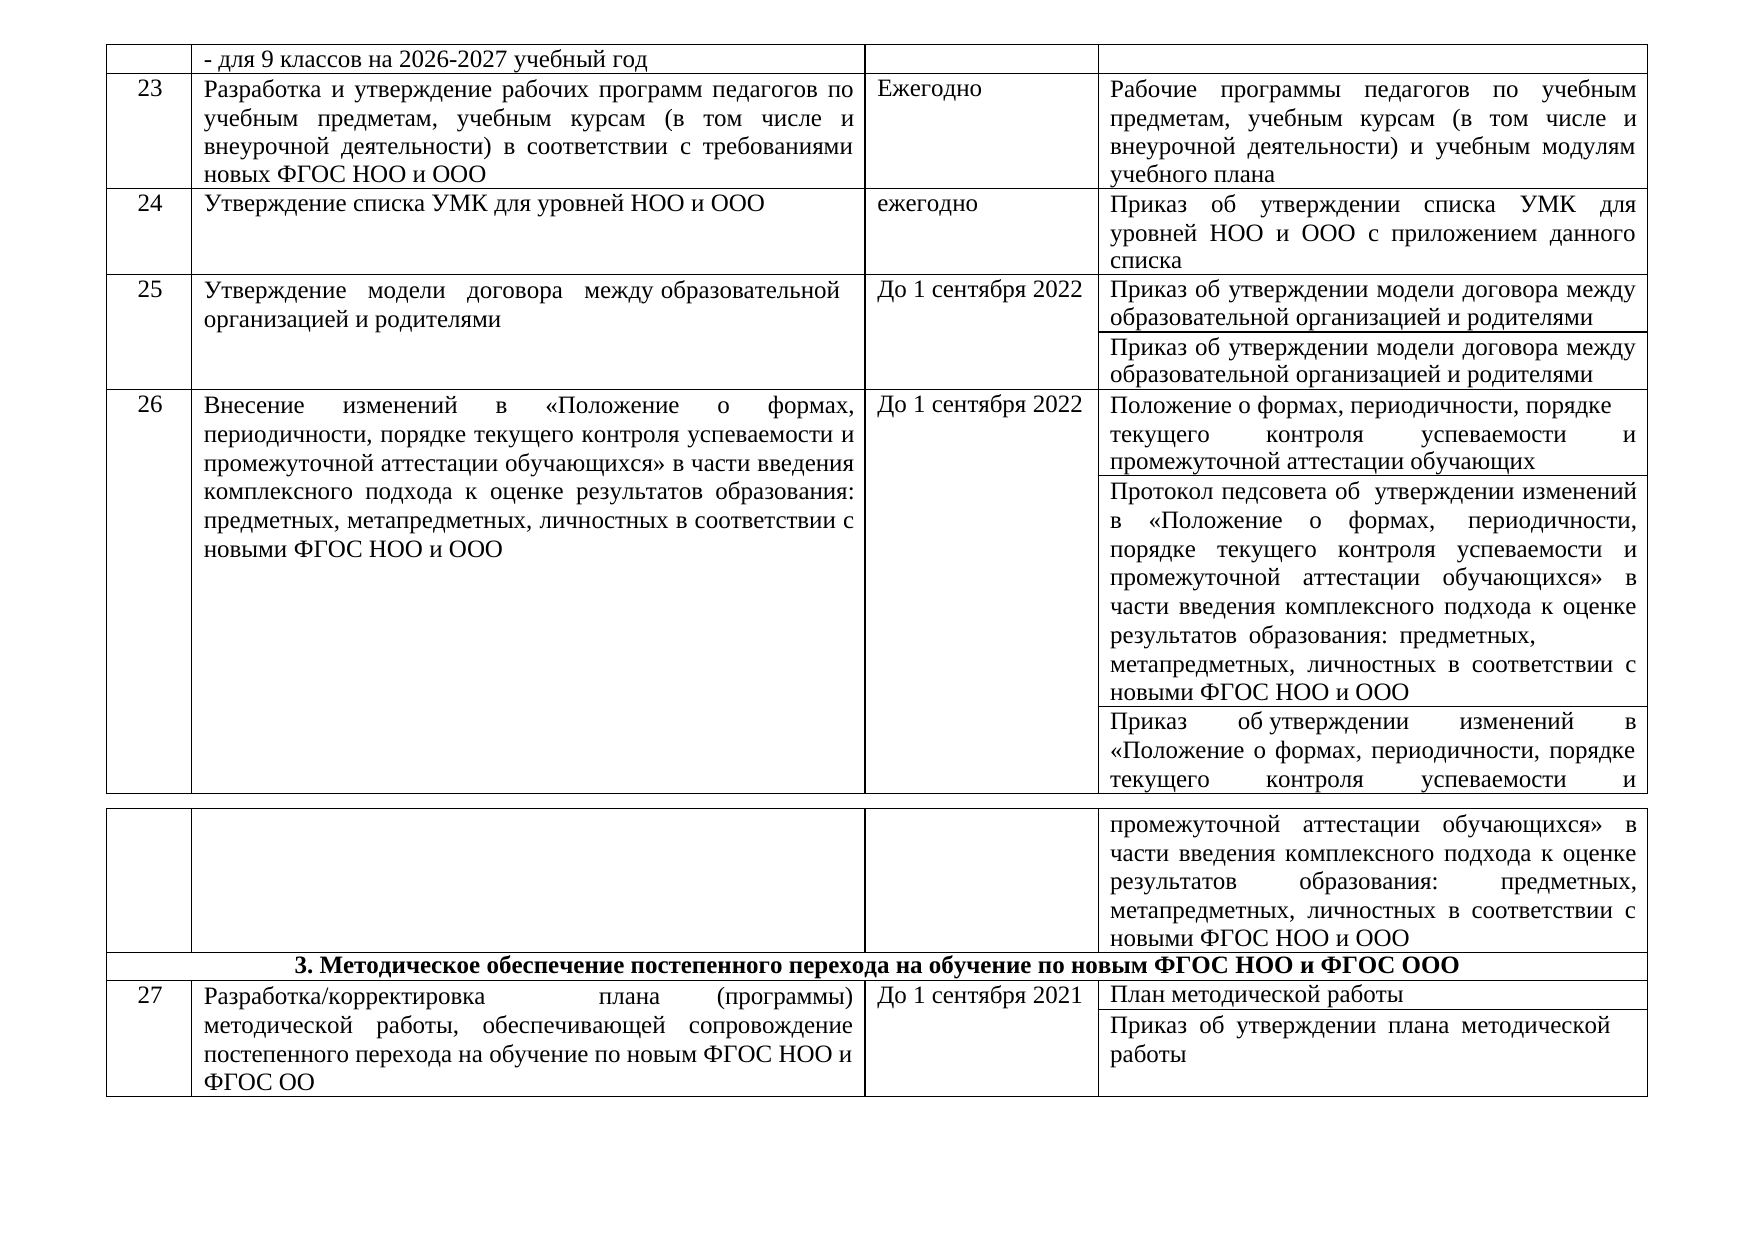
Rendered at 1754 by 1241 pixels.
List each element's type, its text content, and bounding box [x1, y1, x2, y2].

table_cell 23 [107, 74, 191, 188]
table_cell Приказ об утверждении модели договора между образовательной организацией и родителями [1099, 275, 1647, 331]
table_header промежуточной аттестации обучающихся» в части введения комплексного подхода к оценке результатов образования: предметных, метапредметных, личностных в соответствии с новыми ФГОС НОО и ООО [1099, 809, 1647, 952]
table_cell 3. Методическое обеспечение постепенного перехода на обучение по новым ФГОС НОО и ФГОС ООО [107, 953, 1647, 980]
table_cell Рабочие программы педагогов по учебным предметам, учебным курсам (в том числе и внеурочной деятельности) и учебным модулям учебного плана [1099, 74, 1647, 188]
table_cell До 1 сентября 2022 [866, 275, 1098, 389]
table_cell Приказ об утверждении списка УМК для уровней НОО и ООО с приложением данного списка [1099, 189, 1647, 274]
table_cell Разработка и утверждение рабочих программ педагогов по учебным предметам, учебным курсам (в том числе и внеурочной деятельности) в соответствии с требованиями новых ФГОС НОО и ООО [192, 74, 864, 188]
table_cell Внесение изменений в «Положение о формах, периодичности, порядке текущего контроля успеваемости и промежуточной аттестации обучающихся» в части введения комплексного подхода к оценке результатов образования: предметных, метапредметных, личностных в соответствии с новыми ФГОС НОО и ООО [192, 390, 864, 793]
table_cell До 1 сентября 2021 [866, 981, 1098, 1096]
table_cell Приказ об утверждении изменений в «Положение о формах, периодичности, порядке текущего контроля успеваемости и [1099, 707, 1647, 793]
table_cell Приказ об утверждении плана методической работы [1099, 1010, 1647, 1096]
table_header [192, 809, 864, 952]
table_header [107, 809, 191, 952]
table_cell Утверждение модели договора между образовательной организацией и родителями [192, 275, 864, 389]
table_cell Протокол педсовета об утверждении изменений в «Положение о формах, периодичности, порядке текущего контроля успеваемости и промежуточной аттестации обучающихся» в части введения комплексного подхода к оценке результатов образования: предметных, метапредметных, личностных в соответствии с новыми ФГОС НОО и ООО [1099, 476, 1647, 706]
table_cell 24 [107, 189, 191, 274]
table_cell До 1 сентября 2022 [866, 390, 1098, 793]
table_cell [1099, 45, 1647, 73]
table_cell Положение о формах, периодичности, порядке текущего контроля успеваемости и промежуточной аттестации обучающих [1099, 390, 1647, 475]
table_header [866, 809, 1098, 952]
table_cell План методической работы [1099, 981, 1647, 1009]
table_cell Утверждение списка УМК для уровней НОО и ООО [192, 189, 864, 274]
table_cell Ежегодно [866, 74, 1098, 188]
table_cell 27 [107, 981, 191, 1096]
table_cell 26 [107, 390, 191, 793]
table_cell ежегодно [866, 189, 1098, 274]
table_cell Разработка/корректировка плана (программы) методической работы, обеспечивающей сопровождение постепенного перехода на обучение по новым ФГОС НОО и ФГОС ОО [192, 981, 864, 1096]
table_cell 25 [107, 275, 191, 389]
table_cell Приказ об утверждении модели договора между образовательной организацией и родителями [1099, 333, 1647, 389]
